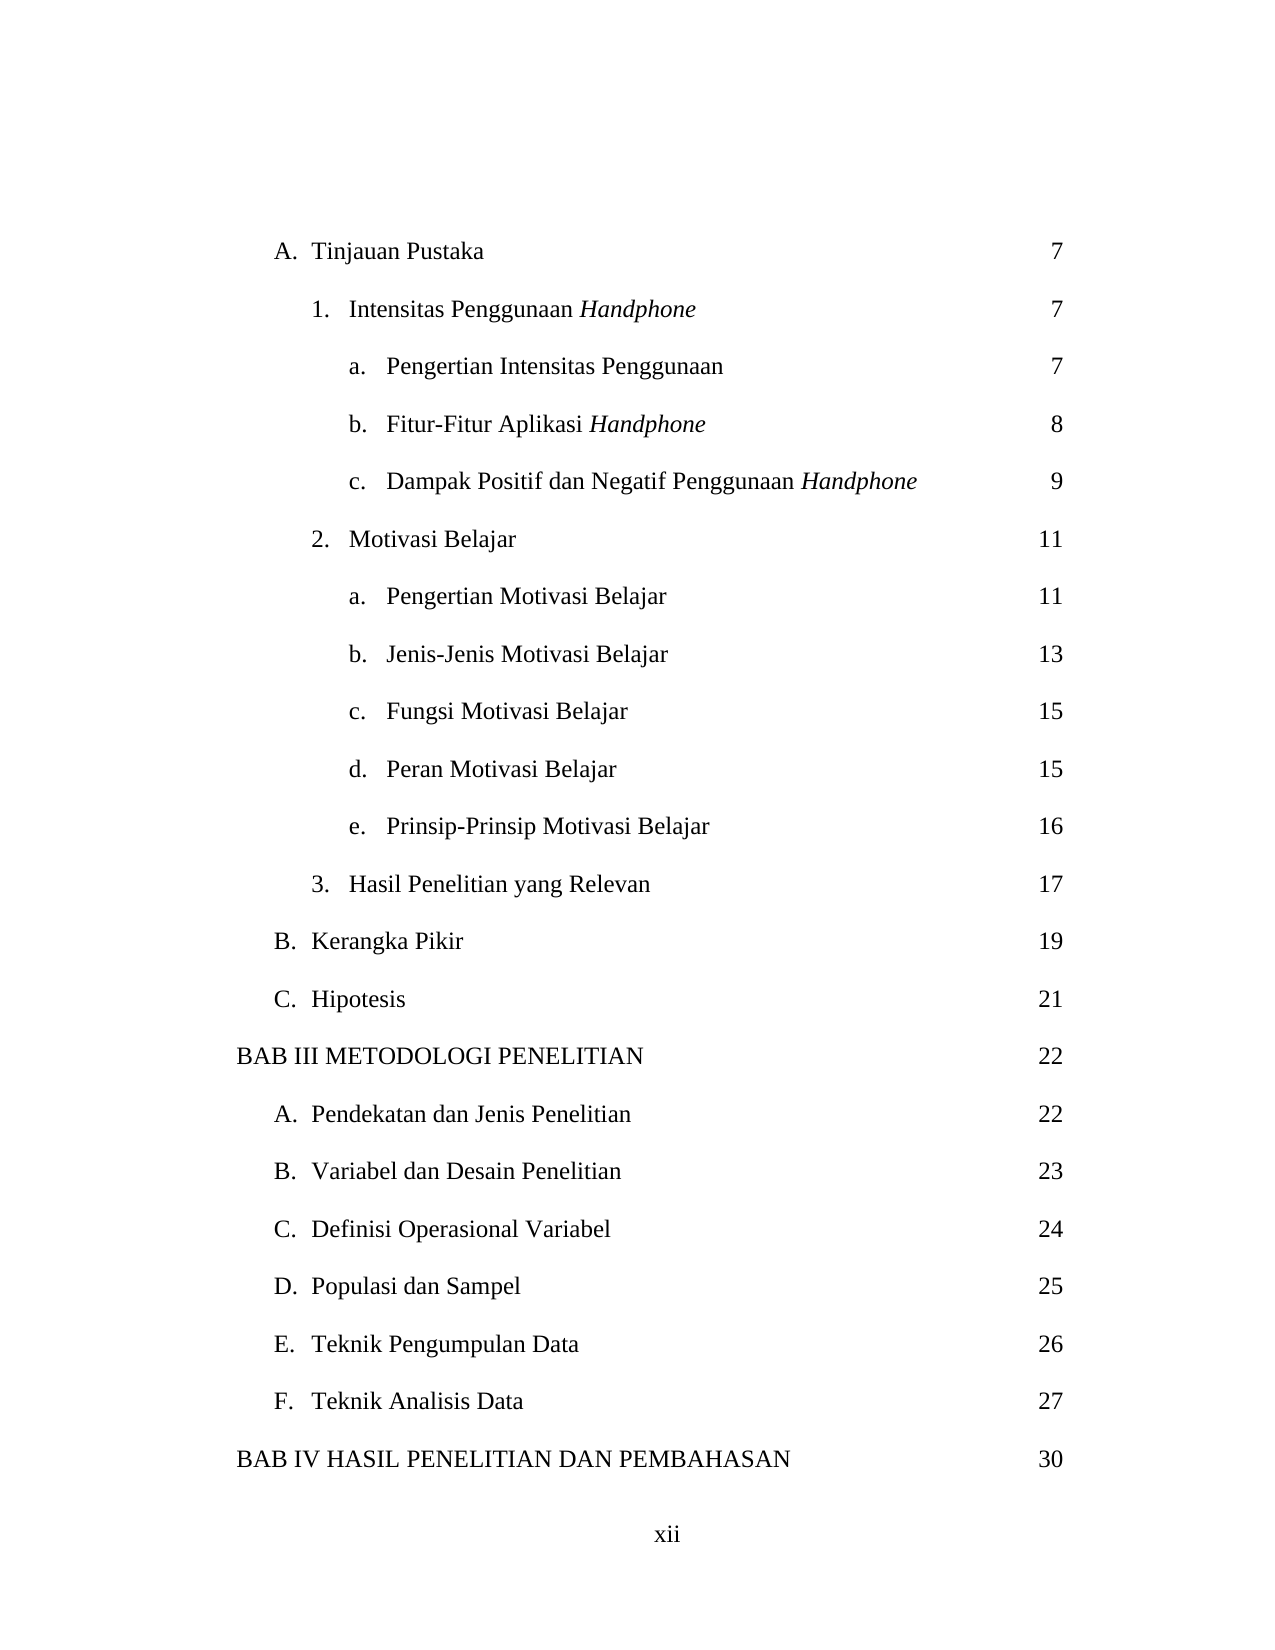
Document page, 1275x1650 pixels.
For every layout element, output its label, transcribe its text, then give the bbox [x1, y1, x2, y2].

list Hipotesis 21 [274, 984, 1098, 1012]
list Motivasi Belajar 11 [311, 524, 1098, 552]
list Tinjauan Pustaka 7 [274, 236, 1098, 265]
list Kerangka Pikir 19 [274, 926, 1098, 955]
text BAB III METODOLOGI PENELITIAN 22 [236, 1041, 1098, 1070]
list Intensitas Penggunaan Handphone 7 [311, 294, 1098, 322]
list Teknik Pengumpulan Data 26 [274, 1329, 1098, 1357]
list Prinsip-Prinsip Motivasi Belajar 16 [349, 811, 1098, 840]
list Pengertian Motivasi Belajar 11 [349, 581, 1098, 610]
list Dampak Positif dan Negatif Penggunaan Handphone 9 [349, 466, 1098, 495]
list Hasil Penelitian yang Relevan 17 [311, 869, 1098, 897]
list Pengertian Intensitas Penggunaan 7 [349, 351, 1098, 380]
list Pendekatan dan Jenis Penelitian 22 [274, 1099, 1098, 1127]
list Variabel dan Desain Penelitian 23 [274, 1156, 1098, 1185]
list Teknik Analisis Data 27 [274, 1386, 1098, 1415]
list Fungsi Motivasi Belajar 15 [349, 696, 1098, 725]
list Fitur-Fitur Aplikasi Handphone 8 [349, 409, 1098, 437]
list Definisi Operasional Variabel 24 [274, 1214, 1098, 1242]
list Peran Motivasi Belajar 15 [349, 754, 1098, 782]
list Jenis-Jenis Motivasi Belajar 13 [349, 639, 1098, 667]
list Populasi dan Sampel 25 [274, 1271, 1098, 1300]
text BAB IV HASIL PENELITIAN DAN PEMBAHASAN 30 [236, 1444, 1098, 1472]
